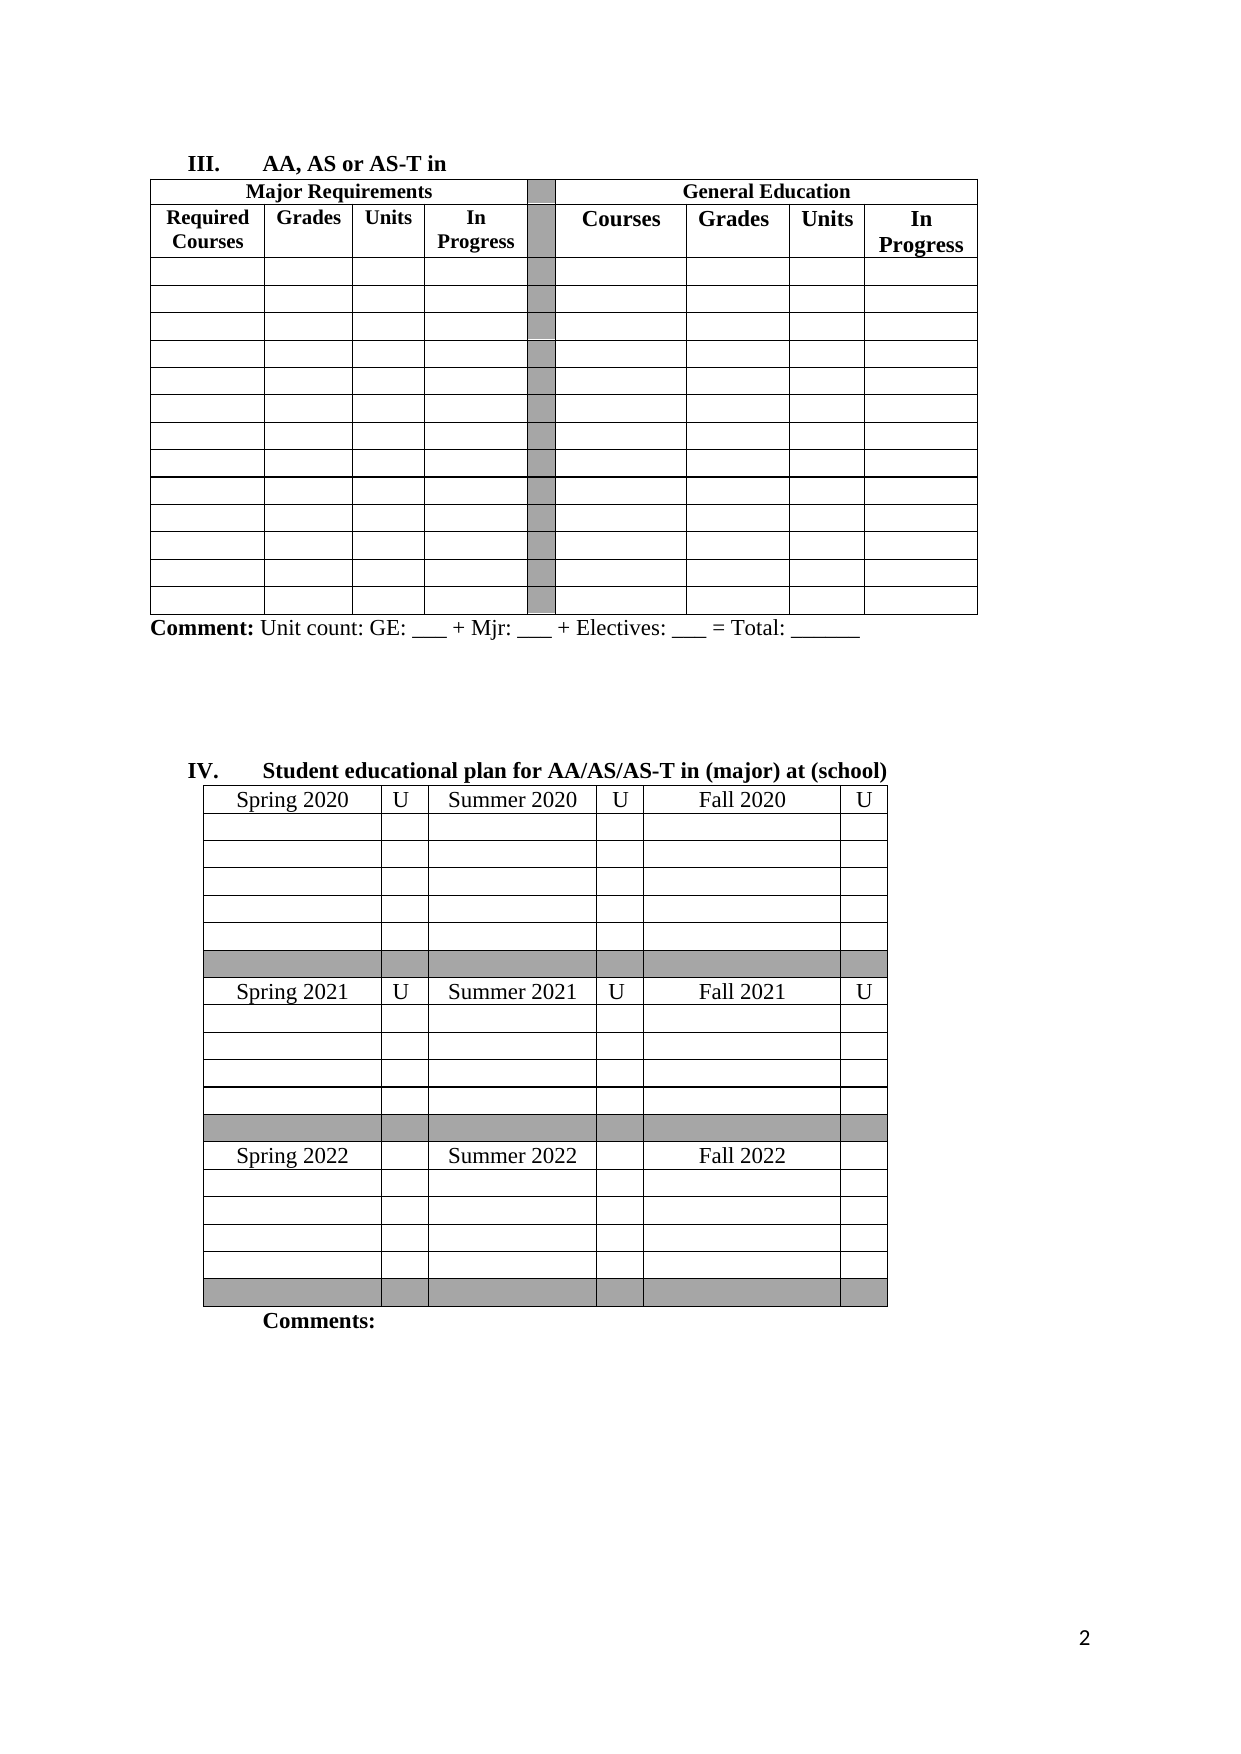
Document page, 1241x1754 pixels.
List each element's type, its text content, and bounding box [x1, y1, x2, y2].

table_cell [644, 1088, 840, 1114]
table_cell [429, 1225, 596, 1251]
table_header U [597, 786, 643, 812]
table_cell [865, 258, 977, 285]
table_header U [382, 786, 428, 812]
table_cell [429, 1115, 596, 1141]
table_cell [429, 1197, 596, 1223]
table_cell [204, 1088, 381, 1114]
table_cell Fall 2022 [644, 1142, 840, 1169]
table_cell [528, 450, 555, 476]
table_cell [841, 1225, 887, 1251]
text Comment: Unit count: GE: ___ + Mjr: ___ + Electives: ___ = Total: ______ [150, 614, 1090, 641]
table_cell U [382, 978, 428, 1004]
table_cell [429, 1005, 596, 1032]
table_cell [597, 1115, 643, 1141]
table_cell [151, 395, 264, 422]
table_cell [597, 923, 643, 949]
table_cell [151, 286, 264, 312]
table_cell [644, 1279, 840, 1306]
table_cell [597, 1225, 643, 1251]
table_cell [382, 951, 428, 977]
table_cell [204, 1060, 381, 1086]
table_cell [841, 1115, 887, 1141]
table_cell [353, 368, 424, 394]
table_cell [865, 450, 977, 476]
table_cell [841, 896, 887, 922]
table_cell [425, 505, 527, 531]
table_cell [790, 560, 864, 586]
table_cell [204, 1225, 381, 1251]
table_cell [265, 560, 352, 586]
table_cell [790, 478, 864, 504]
table_cell [790, 587, 864, 613]
table_cell [265, 532, 352, 559]
table_cell [382, 1279, 428, 1306]
table_cell [556, 560, 686, 586]
table_cell [790, 313, 864, 339]
table_cell [265, 450, 352, 476]
table_cell [528, 505, 555, 531]
table_cell [687, 450, 789, 476]
table_cell [382, 1115, 428, 1141]
table_cell Summer 2022 [429, 1142, 596, 1169]
table_cell [429, 951, 596, 977]
table_cell [687, 478, 789, 504]
table_cell [841, 1060, 887, 1086]
table_cell [353, 560, 424, 586]
table_cell [841, 1279, 887, 1306]
table_cell In Progress [425, 205, 527, 257]
table_cell [382, 841, 428, 867]
table_cell [425, 423, 527, 449]
table_cell [151, 587, 264, 613]
table_cell [790, 368, 864, 394]
table_cell [841, 1142, 887, 1169]
table_header General Education [556, 180, 977, 203]
table_cell [353, 313, 424, 339]
table_cell [556, 395, 686, 422]
table_cell [429, 923, 596, 949]
table_cell [841, 1252, 887, 1278]
table_cell [265, 286, 352, 312]
table_cell [353, 341, 424, 367]
table_cell [429, 1088, 596, 1114]
table_cell [151, 560, 264, 586]
table_cell [644, 1170, 840, 1196]
table_cell [687, 286, 789, 312]
table_cell [644, 1060, 840, 1086]
table_cell [353, 587, 424, 613]
table_cell Spring 2022 [204, 1142, 381, 1169]
table_cell [597, 1033, 643, 1059]
table_cell [790, 423, 864, 449]
table_cell [841, 814, 887, 840]
table_cell [204, 1115, 381, 1141]
table_cell [556, 423, 686, 449]
table_cell [265, 587, 352, 613]
table_cell [425, 341, 527, 367]
table_cell [865, 368, 977, 394]
table_cell [597, 1170, 643, 1196]
table_cell [597, 1197, 643, 1223]
table_cell [151, 532, 264, 559]
table_cell [425, 587, 527, 613]
table_cell [556, 532, 686, 559]
table_cell [528, 395, 555, 422]
table_cell [644, 923, 840, 949]
table_cell [556, 313, 686, 339]
table_cell [556, 478, 686, 504]
table_cell [382, 1088, 428, 1114]
table_cell Units [353, 205, 424, 257]
table_cell [425, 258, 527, 285]
table_cell [265, 478, 352, 504]
table_header Spring 2020 [204, 786, 381, 812]
table_cell [382, 1142, 428, 1169]
table_cell [382, 1225, 428, 1251]
table_cell [382, 868, 428, 895]
table_cell [865, 587, 977, 613]
table_cell [865, 423, 977, 449]
table_cell [687, 395, 789, 422]
table_cell [597, 951, 643, 977]
table_cell [841, 841, 887, 867]
table_cell [528, 286, 555, 312]
table_cell [841, 1005, 887, 1032]
table_cell [597, 1279, 643, 1306]
table_cell [841, 868, 887, 895]
table_cell [644, 1005, 840, 1032]
table_cell [865, 505, 977, 531]
table_header Fall 2020 [644, 786, 840, 812]
table_cell Required Courses [151, 205, 264, 257]
table_cell [353, 395, 424, 422]
table_cell [429, 868, 596, 895]
table_cell [644, 1252, 840, 1278]
table_cell [556, 341, 686, 367]
table_cell [528, 423, 555, 449]
table_cell [556, 450, 686, 476]
table_cell [556, 587, 686, 613]
table_cell [382, 1170, 428, 1196]
table_cell [429, 896, 596, 922]
table_cell [204, 1279, 381, 1306]
table_cell [790, 505, 864, 531]
table_cell [865, 286, 977, 312]
table_cell [841, 923, 887, 949]
table_cell [353, 258, 424, 285]
table_cell [528, 205, 555, 257]
table_cell [556, 258, 686, 285]
table_cell [528, 532, 555, 559]
table_cell [382, 1005, 428, 1032]
table_cell [425, 368, 527, 394]
table_cell Fall 2021 [644, 978, 840, 1004]
table_cell [382, 1252, 428, 1278]
table_cell [644, 1115, 840, 1141]
table_cell [841, 1170, 887, 1196]
table_cell [528, 368, 555, 394]
table_cell [865, 478, 977, 504]
table_cell [528, 258, 555, 285]
table_cell [556, 368, 686, 394]
table_cell [597, 1088, 643, 1114]
table_cell [429, 1060, 596, 1086]
list Comments: [262, 1307, 1090, 1333]
table_cell In Progress [865, 205, 977, 257]
table_cell [597, 841, 643, 867]
table_cell [382, 896, 428, 922]
table_cell [204, 1170, 381, 1196]
table_cell [382, 814, 428, 840]
table_cell [687, 368, 789, 394]
table_cell Grades [687, 205, 789, 257]
table_cell [790, 450, 864, 476]
table_header U [841, 786, 887, 812]
table_header Major Requirements [151, 180, 527, 203]
table_header Summer 2020 [429, 786, 596, 812]
table_cell [204, 814, 381, 840]
table_cell [429, 1279, 596, 1306]
table_cell [687, 341, 789, 367]
table_cell [353, 532, 424, 559]
table_cell Spring 2021 [204, 978, 381, 1004]
table_cell [353, 450, 424, 476]
table_cell [265, 341, 352, 367]
table_cell U [841, 978, 887, 1004]
table_cell [865, 532, 977, 559]
table_cell [644, 951, 840, 977]
table_cell [790, 532, 864, 559]
table_cell [382, 1060, 428, 1086]
table_cell [841, 951, 887, 977]
list AA, AS or AS-T in [187, 150, 1090, 176]
table_cell Units [790, 205, 864, 257]
table_cell [841, 1197, 887, 1223]
table_cell [425, 532, 527, 559]
table_cell [382, 1197, 428, 1223]
table_cell [528, 313, 555, 339]
table_cell [865, 313, 977, 339]
table_cell [204, 1005, 381, 1032]
table_cell [204, 951, 381, 977]
table_cell [429, 1252, 596, 1278]
table_cell Grades [265, 205, 352, 257]
table_cell [687, 560, 789, 586]
table_cell [353, 423, 424, 449]
table_cell [597, 1142, 643, 1169]
table_cell [425, 478, 527, 504]
table_cell [790, 341, 864, 367]
table_cell [528, 478, 555, 504]
table_cell [265, 368, 352, 394]
table_cell [151, 423, 264, 449]
table_cell [265, 313, 352, 339]
table_cell [151, 258, 264, 285]
table_cell [528, 341, 555, 367]
table_cell [644, 1225, 840, 1251]
table_cell [429, 841, 596, 867]
table_cell [425, 313, 527, 339]
table_cell [265, 395, 352, 422]
table_cell [790, 258, 864, 285]
table_cell [644, 841, 840, 867]
table_cell [597, 868, 643, 895]
table_cell Courses [556, 205, 686, 257]
table_cell [265, 258, 352, 285]
table_cell [597, 896, 643, 922]
table_cell [644, 868, 840, 895]
table_cell [556, 286, 686, 312]
table_cell [204, 841, 381, 867]
table_cell [644, 1033, 840, 1059]
table_cell [687, 423, 789, 449]
table_cell [841, 1033, 887, 1059]
table_cell [353, 478, 424, 504]
table_cell U [597, 978, 643, 1004]
table_cell [204, 1033, 381, 1059]
table_cell [429, 1033, 596, 1059]
table_cell [865, 341, 977, 367]
table_cell [687, 505, 789, 531]
table_cell [865, 395, 977, 422]
table_cell Summer 2021 [429, 978, 596, 1004]
table_cell [151, 341, 264, 367]
table_cell [790, 395, 864, 422]
table_cell [382, 1033, 428, 1059]
table_cell [204, 896, 381, 922]
table_cell [353, 505, 424, 531]
table_cell [425, 450, 527, 476]
table_cell [151, 368, 264, 394]
table_cell [687, 587, 789, 613]
table_cell [425, 560, 527, 586]
table_cell [204, 868, 381, 895]
table_header [528, 180, 555, 203]
table_cell [865, 560, 977, 586]
table_cell [644, 1197, 840, 1223]
table_cell [790, 286, 864, 312]
table_cell [151, 505, 264, 531]
table_cell [687, 258, 789, 285]
table_cell [841, 1088, 887, 1114]
table_cell [151, 450, 264, 476]
table_cell [265, 505, 352, 531]
table_cell [265, 423, 352, 449]
table_cell [204, 1197, 381, 1223]
table_cell [644, 896, 840, 922]
table_cell [597, 1252, 643, 1278]
table_cell [687, 313, 789, 339]
table_cell [151, 313, 264, 339]
table_cell [644, 814, 840, 840]
table_cell [429, 814, 596, 840]
table_cell [204, 923, 381, 949]
table_cell [556, 505, 686, 531]
table_cell [528, 587, 555, 613]
table_cell [204, 1252, 381, 1278]
table_cell [353, 286, 424, 312]
table_cell [687, 532, 789, 559]
table_cell [382, 923, 428, 949]
table_cell [151, 478, 264, 504]
list Student educational plan for AA/AS/AS-T in (major) at (school) [187, 757, 1090, 783]
table_cell [597, 1060, 643, 1086]
table_cell [425, 395, 527, 422]
table_cell [425, 286, 527, 312]
table_cell [597, 814, 643, 840]
table_cell [429, 1170, 596, 1196]
table_cell [597, 1005, 643, 1032]
table_cell [528, 560, 555, 586]
